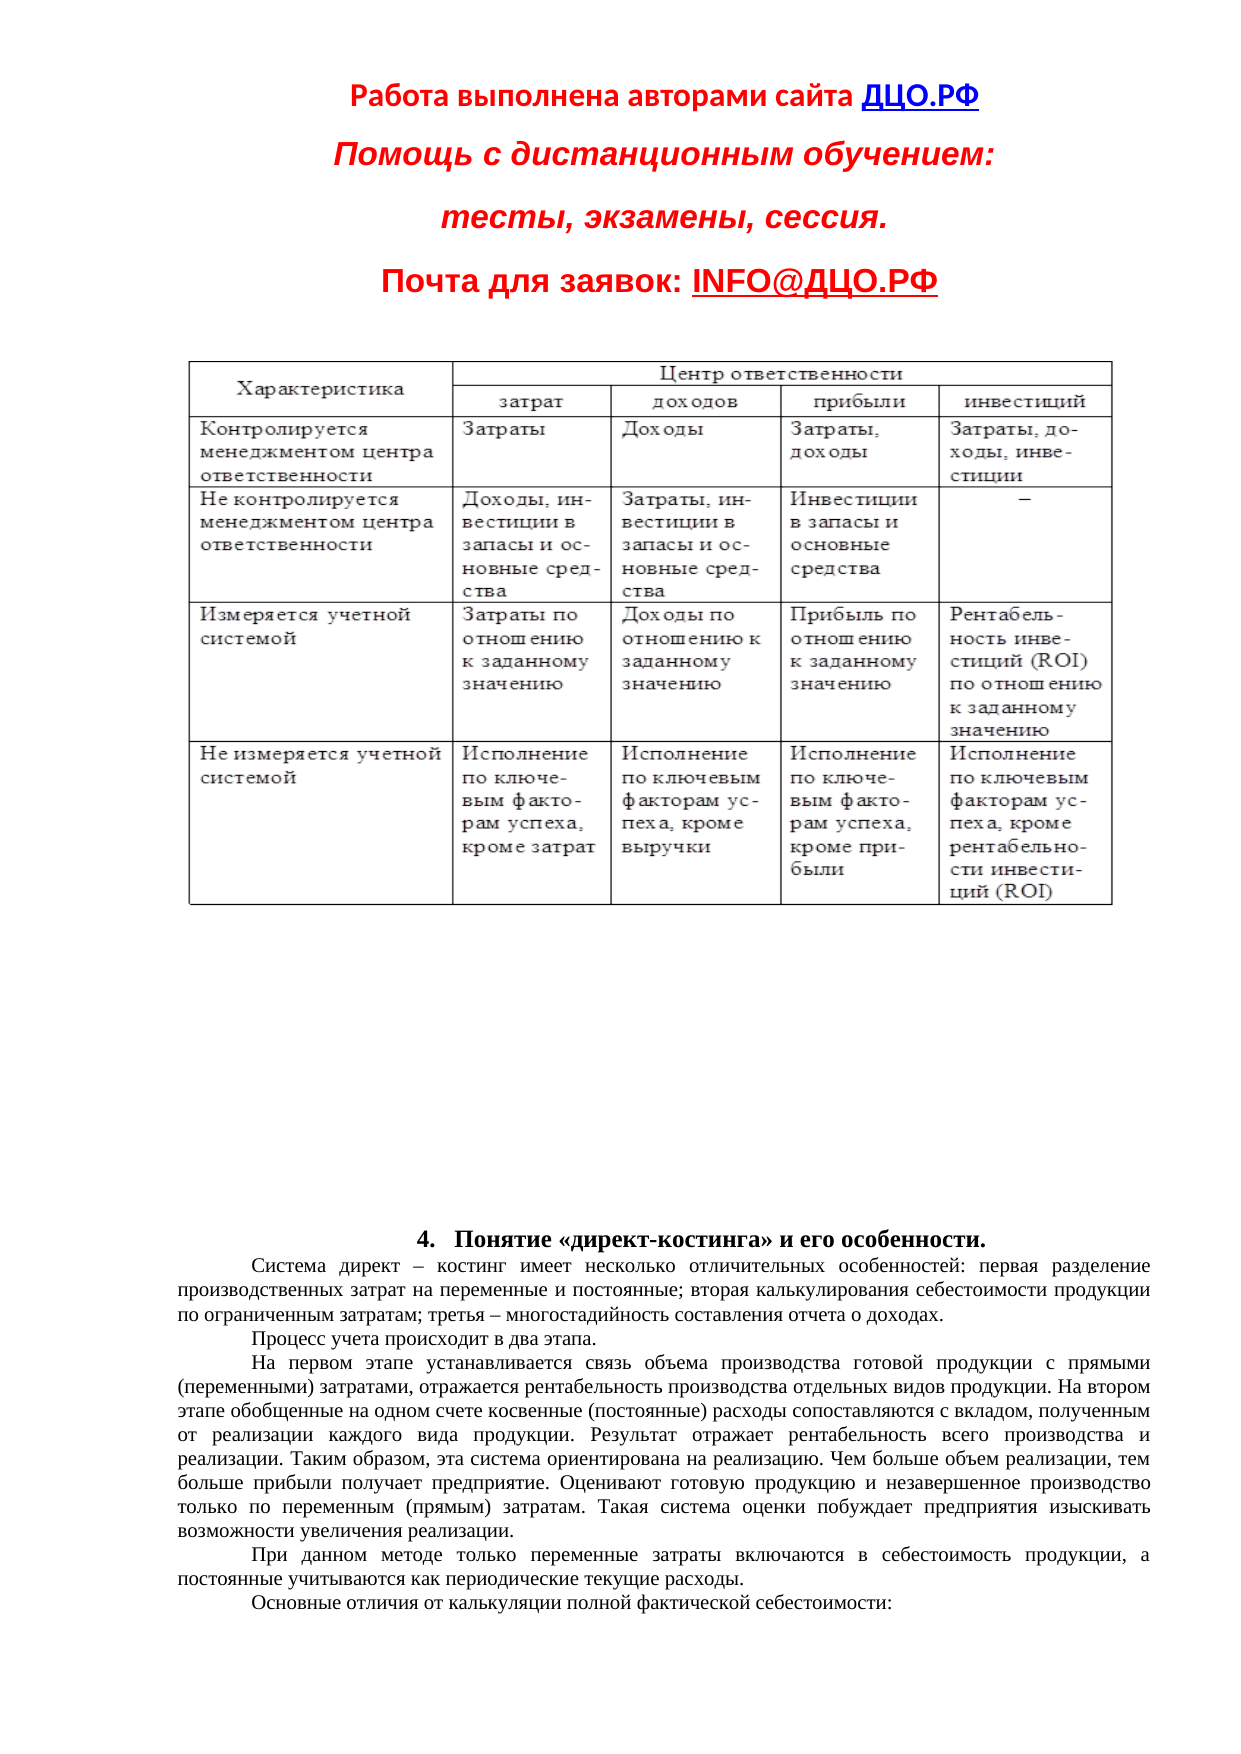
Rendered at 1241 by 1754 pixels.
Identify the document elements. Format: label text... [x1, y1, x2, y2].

picture [177, 361, 1126, 909]
text На первом этапе устанавливается связь объема производства готовой продукции с прямыми (переменными) затратами, отражается рентабельность производства отдельных видов продукции. На втором этапе обобщенные на одном счете косвенные (постоянные) расходы сопоставляются с вкладом, полученным от реализации каждого вида продукции. Результат отражает рентабельность всего производства и реализации. Таким образом, эта система ориентирована на реализацию. Чем больше объем реализации, тем больше прибыли получает предприятие. Оценивают готовую продукцию и незавершенное производство только по переменным (прямым) затратам. Такая система оценки побуждает предприятия изыскивать возможности увеличения реализации. [177, 1349, 1152, 1542]
text Процесс учета происходит в два этапа. [177, 1326, 1152, 1349]
text Основные отличия от калькуляции полной фактической себестоимости: [177, 1590, 1152, 1614]
text Система директ – костинг имеет несколько отличительных особенностей: первая разделение производственных затрат на переменные и постоянные; вторая калькулирования себестоимости продукции по ограниченным затратам; третья – многостадийность составления отчета о доходах. [177, 1253, 1152, 1326]
list Понятие «директ-костинга» и его особенности. [251, 1224, 1152, 1253]
text При данном методе только переменные затраты включаются в себестоимость продукции, а постоянные учитываются как периодические текущие расходы. [177, 1542, 1152, 1590]
